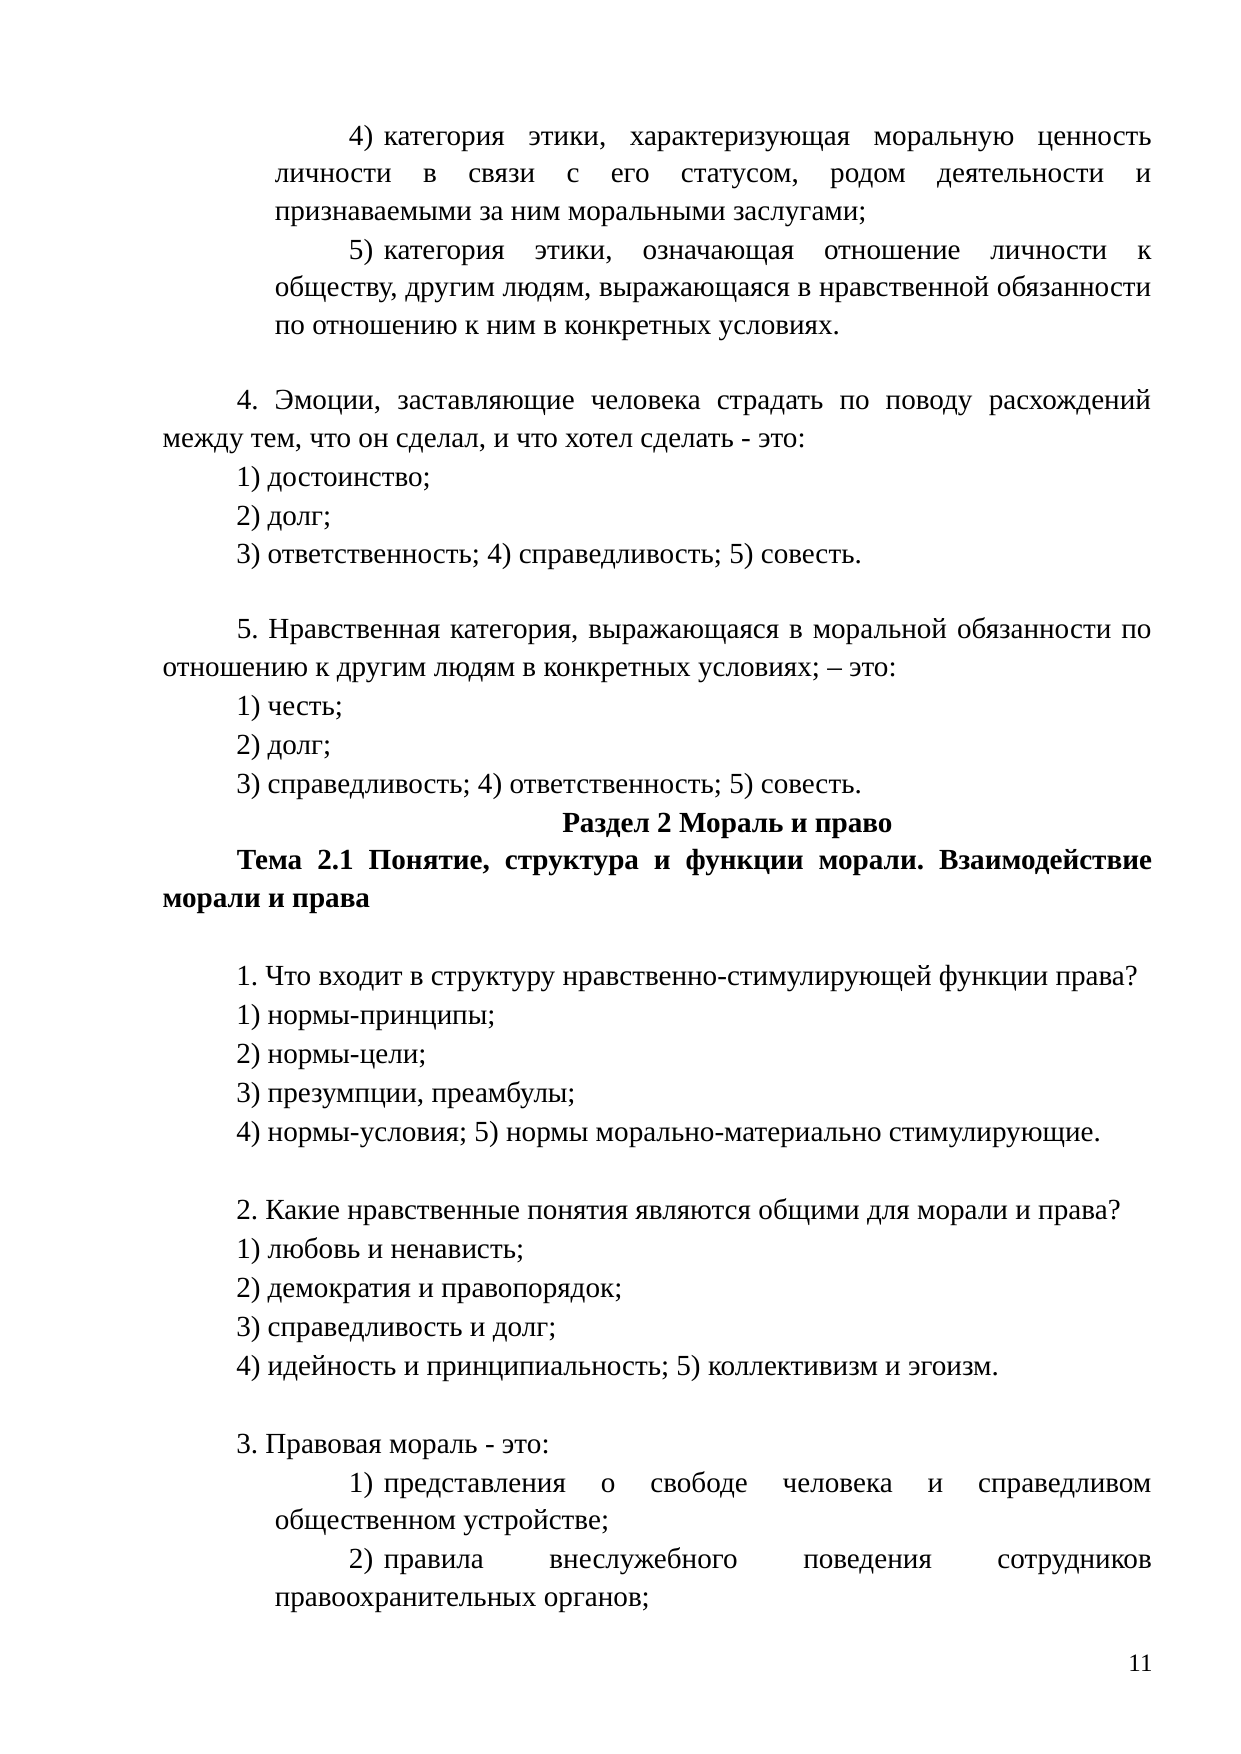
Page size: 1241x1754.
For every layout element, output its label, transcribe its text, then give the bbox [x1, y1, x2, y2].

subtitle Тема 2.1 Понятие, структура и функции морали. Взаимодействие морали и права [162, 842, 1152, 914]
text 1. Что входит в структуру нравственно-стимулирующей функции права? [236, 958, 1152, 992]
text 2. Какие нравственные понятия являются общими для морали и права? [236, 1192, 1152, 1226]
text Раздел 2 Мораль и право [162, 805, 1152, 838]
list справедливость и долг; [236, 1309, 1152, 1343]
list нормы-принципы; [236, 997, 1152, 1031]
text 5. Нравственная категория, выражающаяся в моральной обязанности по отношению к другим людям в конкретных условиях; – это: [162, 612, 1152, 683]
list ответственность; 4) справедливость; 5) совесть. [236, 537, 1152, 570]
list любовь и ненависть; [236, 1231, 1152, 1265]
list идейность и принципиальность; 5) коллективизм и эгоизм. [236, 1348, 1152, 1382]
text 3. Правовая мораль - это: [236, 1426, 1152, 1459]
list категория этики, означающая отношение личности к обществу, другим людям, выражающаяся в нравственной обязанности по отношению к ним в конкретных условиях. [274, 232, 1152, 341]
list честь; [236, 688, 1152, 722]
list нормы-цели; [236, 1036, 1152, 1069]
list долг; [236, 498, 1152, 531]
list правила внеслужебного поведения сотрудников правоохранительных органов; [274, 1541, 1152, 1612]
text 4. Эмоции, заставляющие человека страдать по поводу расхождений между тем, что он сделал, и что хотел сделать - это: [162, 382, 1152, 453]
list категория этики, характеризующая моральную ценность личности в связи с его статусом, родом деятельности и признаваемыми за ним моральными заслугами; [274, 118, 1152, 227]
list нормы-условия; 5) нормы морально-материально стимулирующие. [236, 1114, 1152, 1147]
list долг; [236, 727, 1152, 761]
list демократия и правопорядок; [236, 1270, 1152, 1304]
list достоинство; [236, 459, 1152, 492]
list справедливость; 4) ответственность; 5) совесть. [236, 766, 1152, 799]
list представления о свободе человека и справедливом общественном устройстве; [274, 1465, 1152, 1536]
list презумпции, преамбулы; [236, 1075, 1152, 1108]
